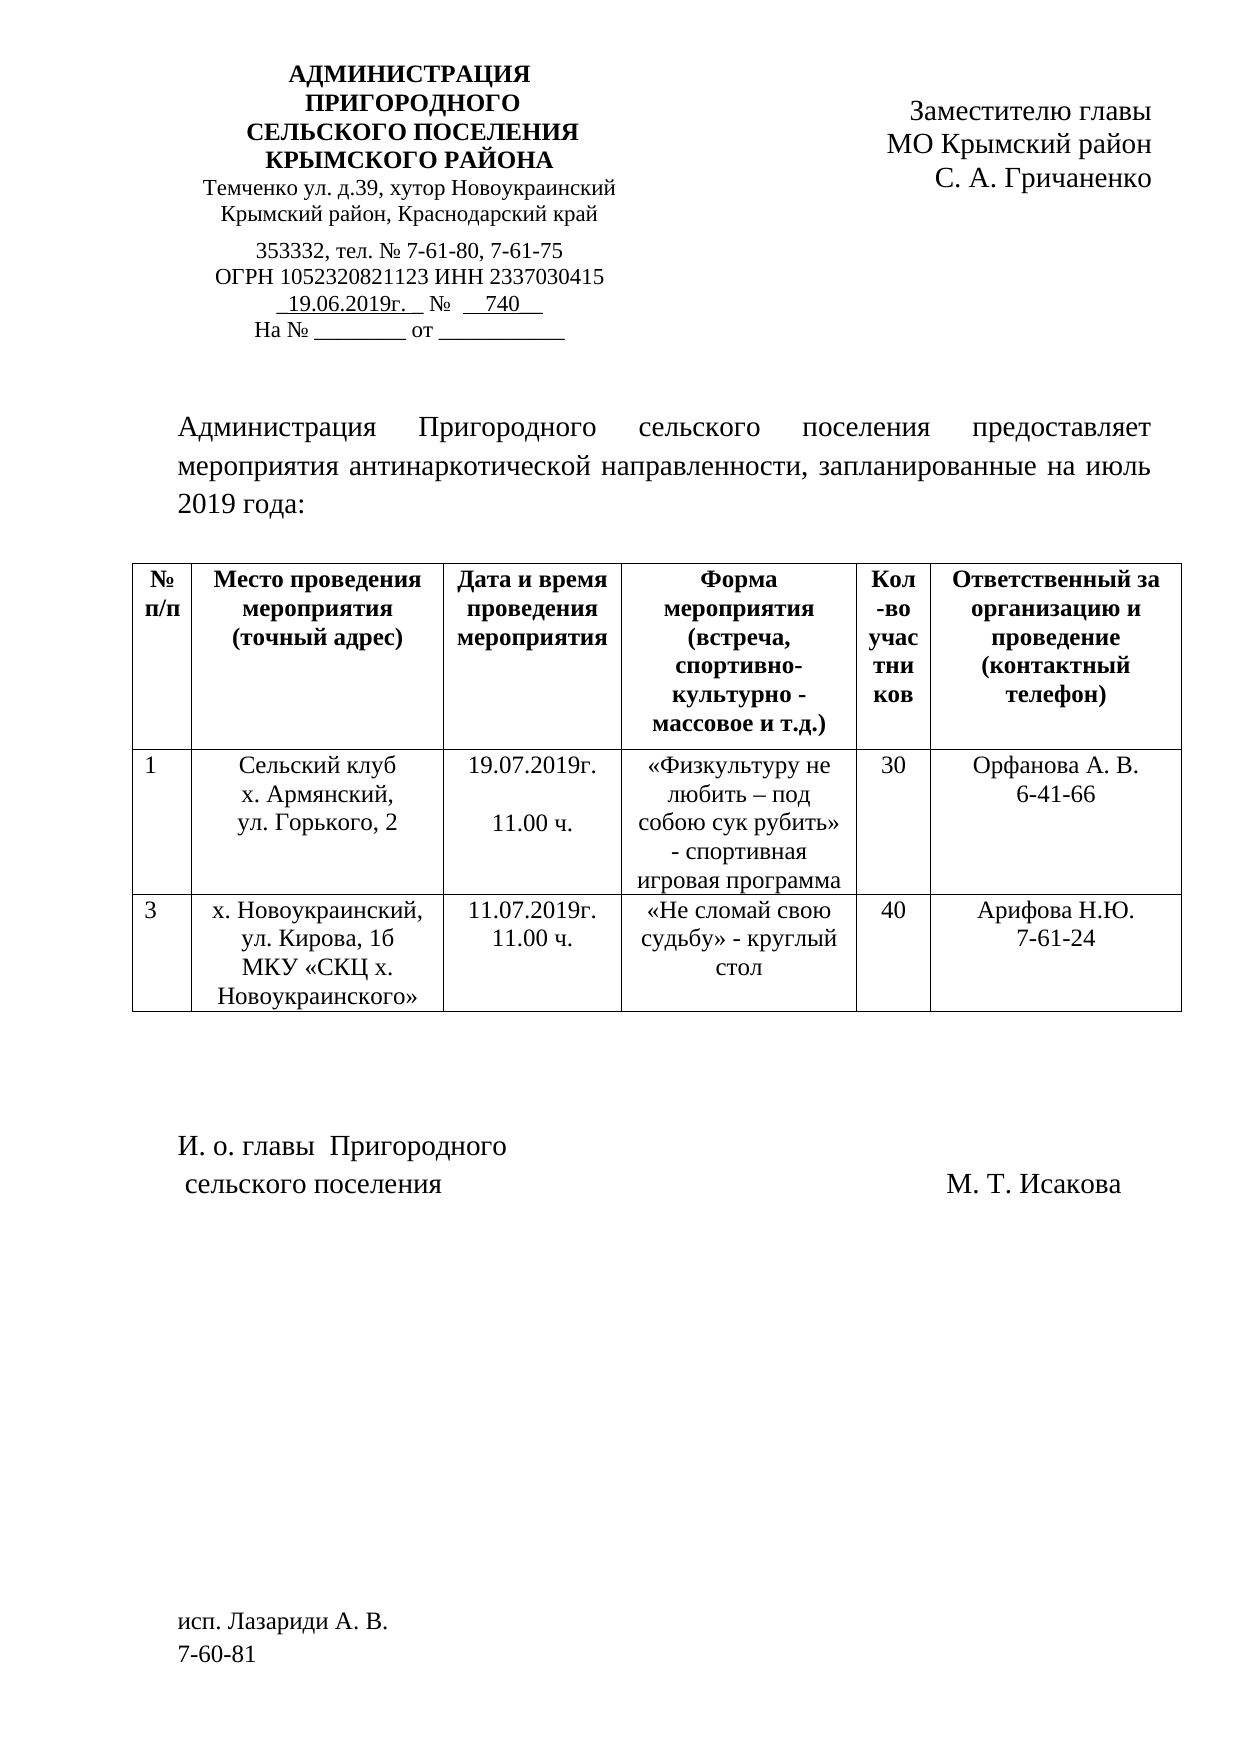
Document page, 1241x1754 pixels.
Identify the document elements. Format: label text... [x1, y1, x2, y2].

table_cell Арифова Н.Ю. 7-61-24 [931, 895, 1181, 1011]
table_cell 40 [857, 895, 930, 1011]
table_cell «Не сломай свою судьбу» - круглый стол [622, 895, 856, 1011]
table_header № п/п [133, 564, 191, 749]
table_header Место проведения мероприятия (точный адрес) [192, 564, 443, 749]
text Заместителю главы [653, 93, 1152, 126]
table_cell 1 [133, 750, 191, 894]
table_cell 30 [857, 750, 930, 894]
table_cell _19.06.2019г. _ № 740__ [166, 290, 653, 316]
table_cell 11.07.2019г. 11.00 ч. [444, 895, 621, 1011]
table_header Ответственный за организацию и проведение (контактный телефон) [931, 564, 1181, 749]
text Администрация Пригородного сельского поселения предоставляет мероприятия антинаркотической направленности, запланированные на июль 2019 года: [177, 409, 1152, 520]
table_cell 19.07.2019г. 11.00 ч. [444, 750, 621, 894]
table_cell Сельский клуб х. Армянский, ул. Горького, 2 [192, 750, 443, 894]
text И. о. главы Пригородного [177, 1128, 1152, 1161]
table_header Кол-во участников [857, 564, 930, 749]
table_cell На № ________ от ___________ [166, 316, 653, 342]
text С. А. Гричаненко [653, 160, 1152, 193]
table_cell х. Новоукраинский, ул. Кирова, 1б МКУ «СКЦ х. Новоукраинского» [192, 895, 443, 1011]
table_cell Темченко ул. д.39, хутор Новоукраинский Крымский район, Краснодарский край [166, 174, 653, 237]
table_cell 3 [133, 895, 191, 1011]
text МО Крымский район [653, 126, 1152, 160]
table_cell «Физкультуру не любить – под собою сук рубить» - спортивная игровая программа [622, 750, 856, 894]
text исп. Лазариди А. В. [177, 1606, 1152, 1635]
text 7-60-81 [177, 1639, 1152, 1668]
table_header Дата и время проведения мероприятия [444, 564, 621, 749]
table_cell Орфанова А. В. 6-41-66 [931, 750, 1181, 894]
table_header АДМИНИСТРАЦИЯ ПРИГОРОДНОГО СЕЛЬСКОГО ПОСЕЛЕНИЯ КРЫМСКОГО РАЙОНА [166, 59, 653, 174]
table_header Форма мероприятия (встреча, спортивно-культурно - массовое и т.д.) [622, 564, 856, 749]
table_cell 353332, тел. № 7-61-80, 7-61-75 ОГРН 1052320821123 ИНН 2337030415 [166, 237, 653, 289]
text сельского поселения М. Т. Исакова [177, 1166, 1152, 1200]
